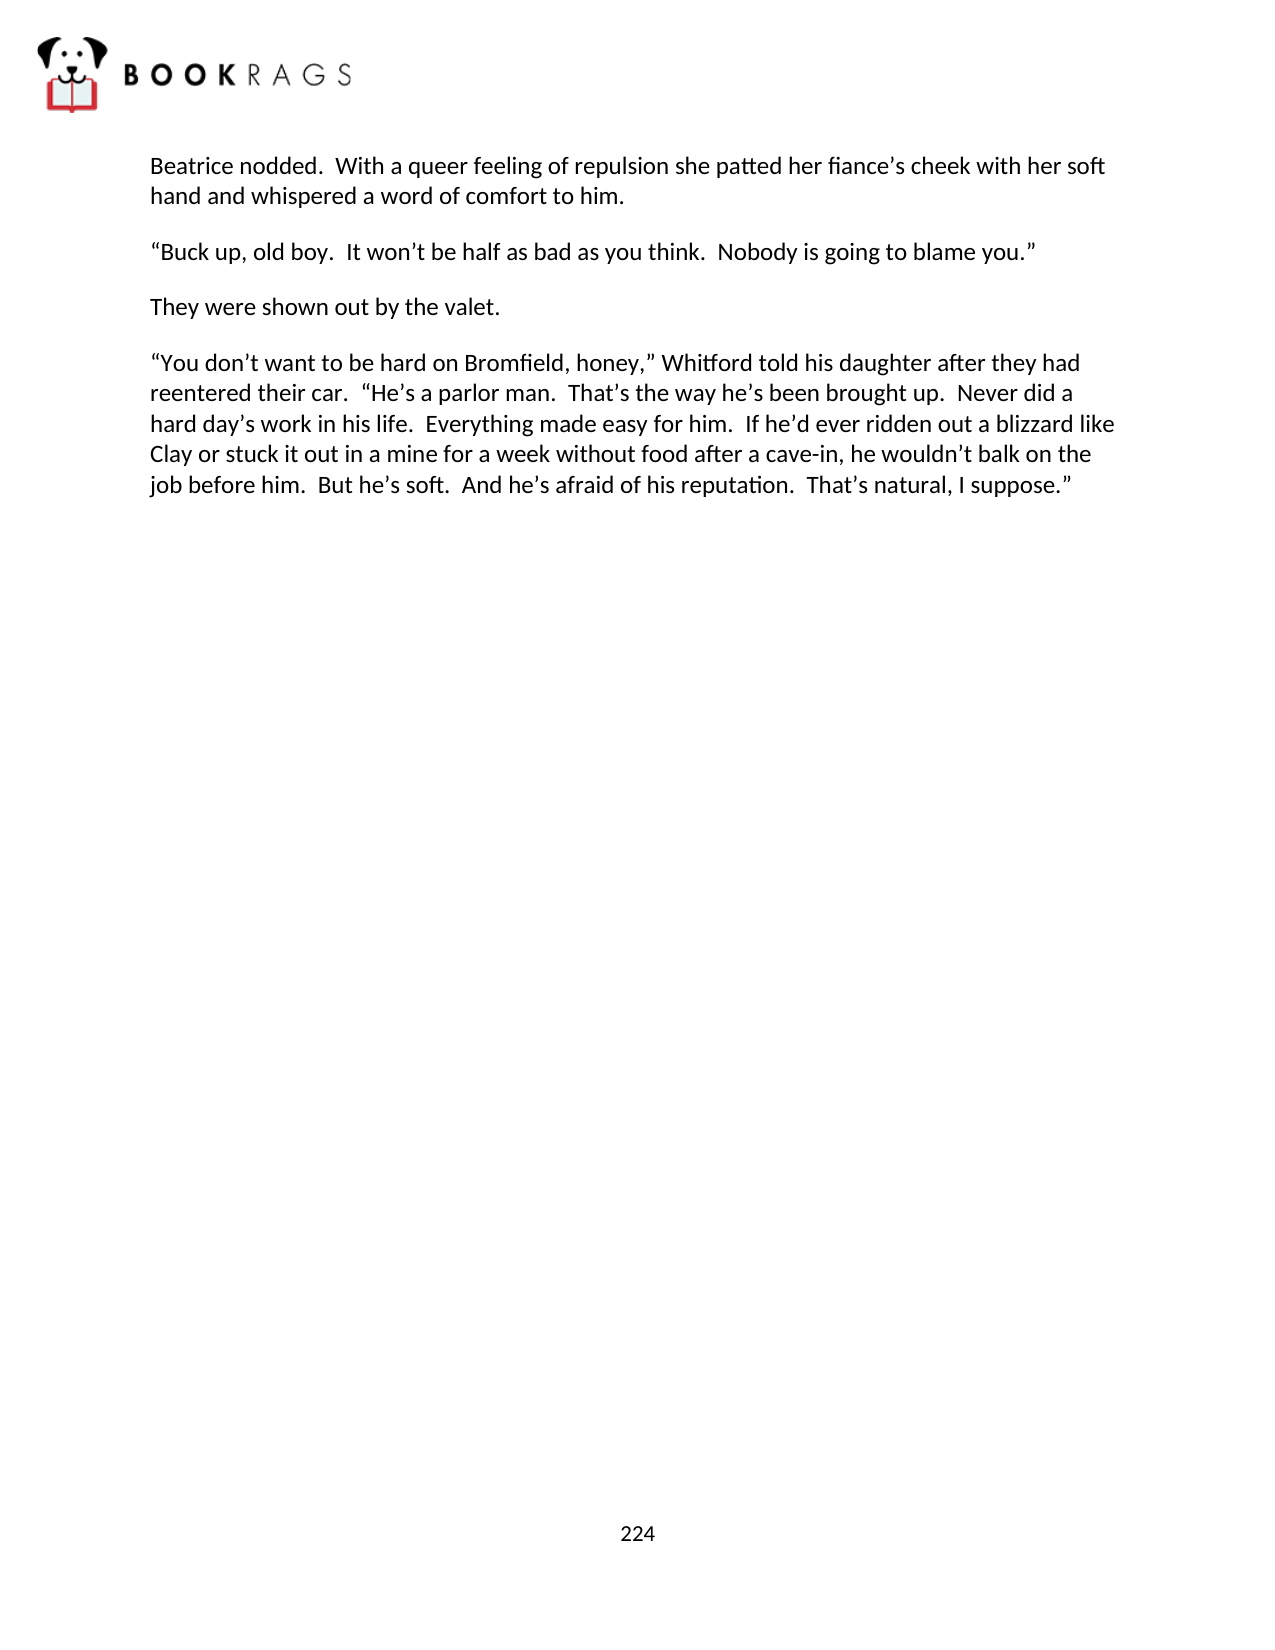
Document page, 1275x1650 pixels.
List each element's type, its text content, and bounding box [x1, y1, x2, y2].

text They were shown out by the valet. [150, 292, 1125, 322]
picture [37, 37, 351, 113]
text Beatrice nodded. With a queer feeling of repulsion she patted her fiance’s cheek with her soft hand and whispered a word of comfort to him. [150, 150, 1125, 211]
text “You don’t want to be hard on Bromfield, honey,” Whitford told his daughter after they had reentered their car. “He’s a parlor man. That’s the way he’s been brought up. Never did a hard day’s work in his life. Everything made easy for him. If he’d ever ridden out a blizzard like Clay or stuck it out in a mine for a week without food after a cave-in, he wouldn’t balk on the job before him. But he’s soft. And he’s afraid of his reputation. That’s natural, I suppose.” [150, 347, 1125, 500]
text “Buck up, old boy. It won’t be half as bad as you think. Nobody is going to blame you.” [150, 236, 1125, 267]
